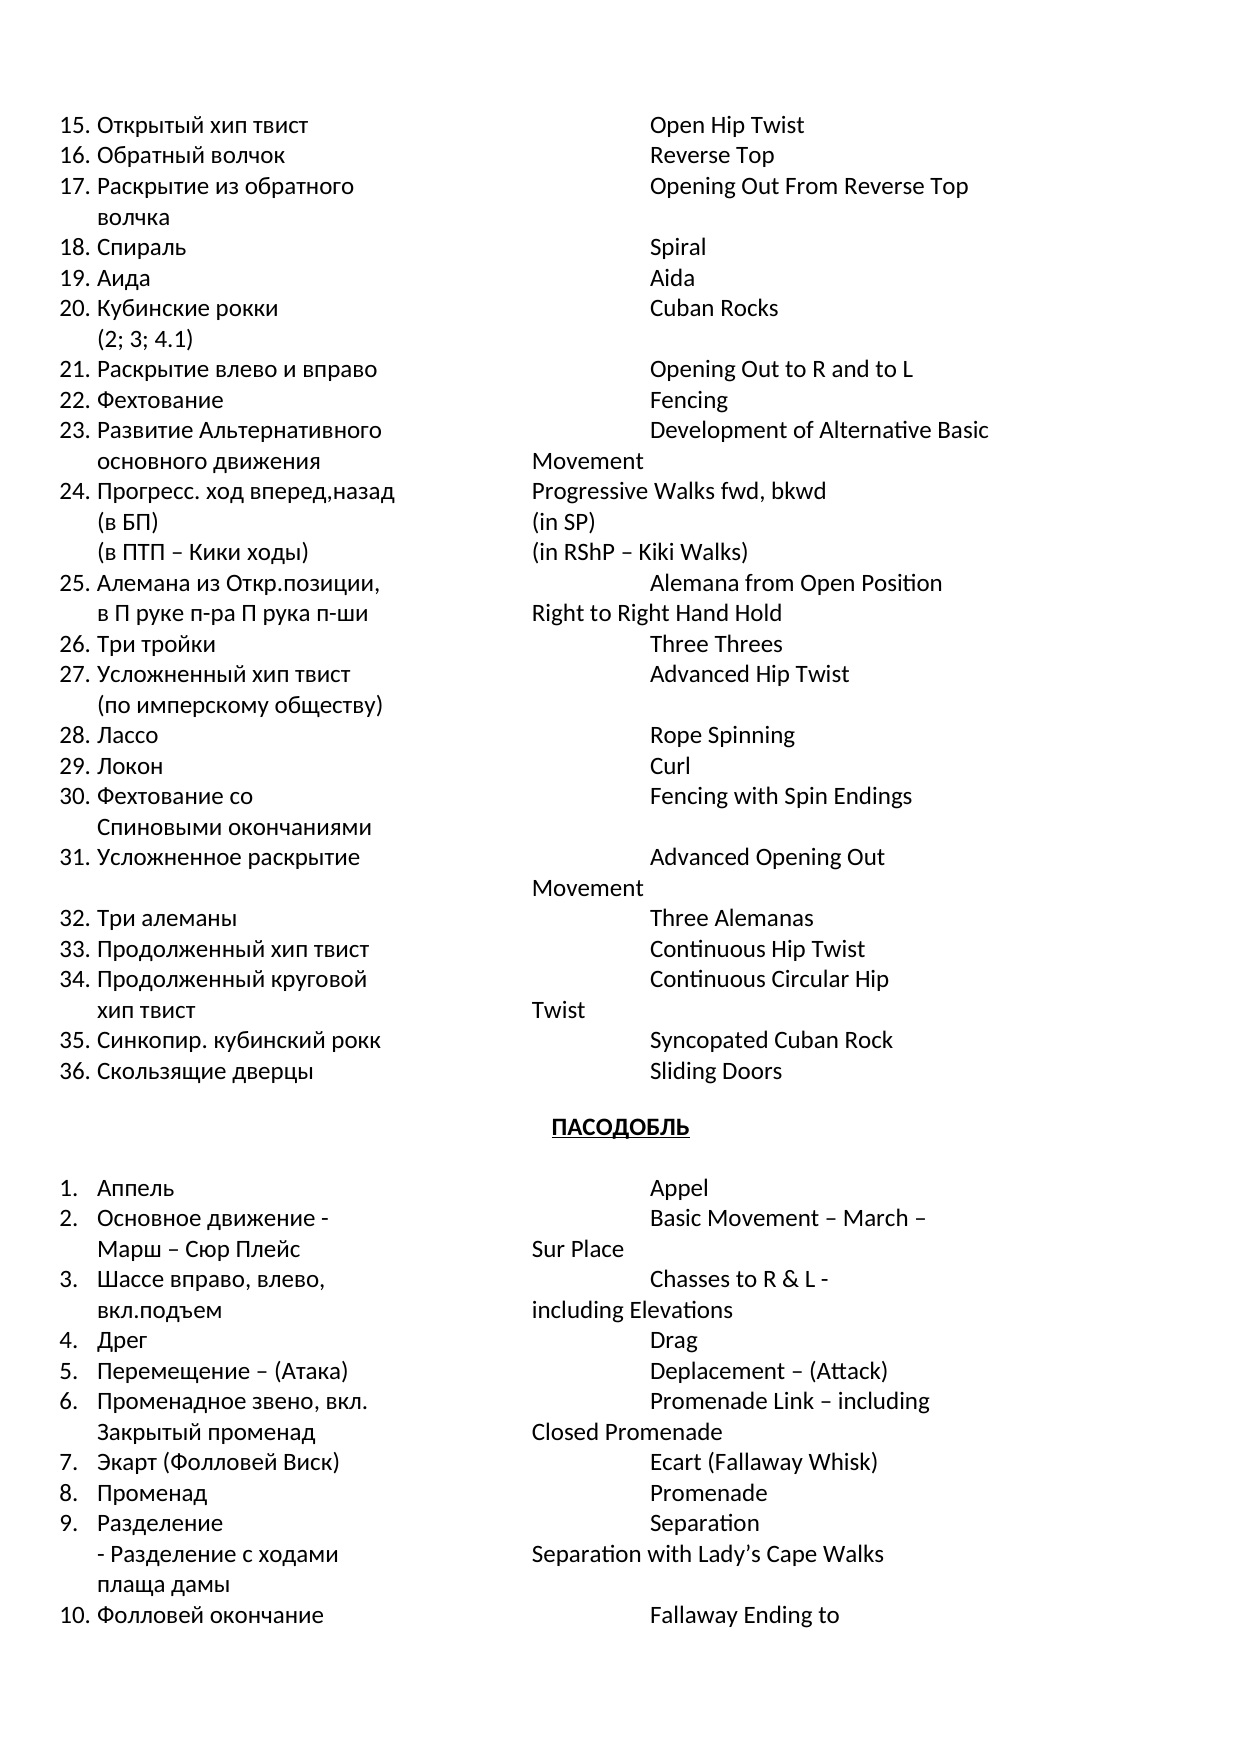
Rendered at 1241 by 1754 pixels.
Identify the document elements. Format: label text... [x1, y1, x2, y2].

text Марш – Сюр Плейс Sur Place [59, 1233, 1182, 1263]
text Movement [59, 872, 1182, 903]
list Усложненный хип твист Advanced Hip Twist [59, 658, 1182, 689]
list Фолловей окончание Fallaway Ending to [59, 1599, 1182, 1629]
list Кубинские рокки Cuban Rocks [59, 292, 1182, 323]
text хип твист Twist [59, 994, 1182, 1025]
list Разделение Separation [59, 1507, 1182, 1538]
text Спиновыми окончаниями [59, 811, 1182, 842]
list Перемещение – (Атака) Deplacement – (Attack) [59, 1355, 1182, 1385]
list Развитие Альтернативного Development of Alternative Basic [59, 414, 1182, 445]
list Открытый хип твист Open Hip Twist [59, 109, 1182, 139]
list Продолженный хип твист Continuous Hip Twist [59, 933, 1182, 964]
text (в БП) (in SP) [59, 506, 1182, 536]
list Основное движение - Basic Movement – March – [59, 1202, 1182, 1233]
list Фехтование Fencing [59, 384, 1182, 414]
list Локон Curl [59, 750, 1182, 781]
text основного движения Movement [59, 445, 1182, 475]
text вкл.подъем including Elevations [59, 1294, 1182, 1324]
text - Разделение с ходами Separation with Lady’s Cape Walks [59, 1538, 1182, 1568]
list Обратный волчок Reverse Top [59, 139, 1182, 170]
list Променадное звено, вкл. Promenade Link – including [59, 1385, 1182, 1416]
list Три алеманы Three Alemanas [59, 903, 1182, 933]
text ПАСОДОБЛЬ [59, 1111, 1182, 1141]
list Аппель Appel [59, 1172, 1182, 1202]
list Дрег Drag [59, 1324, 1182, 1355]
list Алемана из Откр.позиции, Alemana from Open Position [59, 567, 1182, 597]
text (по имперскому обществу) [59, 689, 1182, 719]
list Аида Aida [59, 262, 1182, 292]
list Раскрытие влево и вправо Opening Out to R and to L [59, 353, 1182, 384]
text (2; 3; 4.1) [59, 323, 1182, 353]
list Экарт (Фолловей Виск) Ecart (Fallaway Whisk) [59, 1446, 1182, 1477]
list Шассе вправо, влево, Chasses to R & L - [59, 1263, 1182, 1294]
text плаща дамы [59, 1568, 1182, 1599]
list Синкопир. кубинский рокк Syncopated Cuban Rock [59, 1025, 1182, 1055]
list Фехтование cо Fencing with Spin Endings [59, 781, 1182, 811]
list Продолженный круговой Continuous Circular Hip [59, 964, 1182, 994]
list Усложненное раскрытие Advanced Opening Out [59, 842, 1182, 872]
list Скользящие дверцы Sliding Doors [59, 1055, 1182, 1086]
list Раскрытие из обратного Opening Out From Reverse Top [59, 170, 1182, 201]
text в П руке п-ра П рука п-ши Right to Right Hand Hold [59, 597, 1182, 628]
list Спираль Spiral [59, 231, 1182, 262]
text (в ПТП – Кики ходы) (in RShP – Kiki Walks) [59, 536, 1182, 567]
list Три тройки Three Threes [59, 628, 1182, 658]
text 24. Прогресс. ход вперед,назад Progressive Walks fwd, bkwd [59, 475, 1182, 506]
text волчка [59, 201, 1182, 231]
list Променад Promenade [59, 1477, 1182, 1507]
text Закрытый променад Closed Promenade [59, 1416, 1182, 1446]
list Лассо Rope Spinning [59, 719, 1182, 750]
